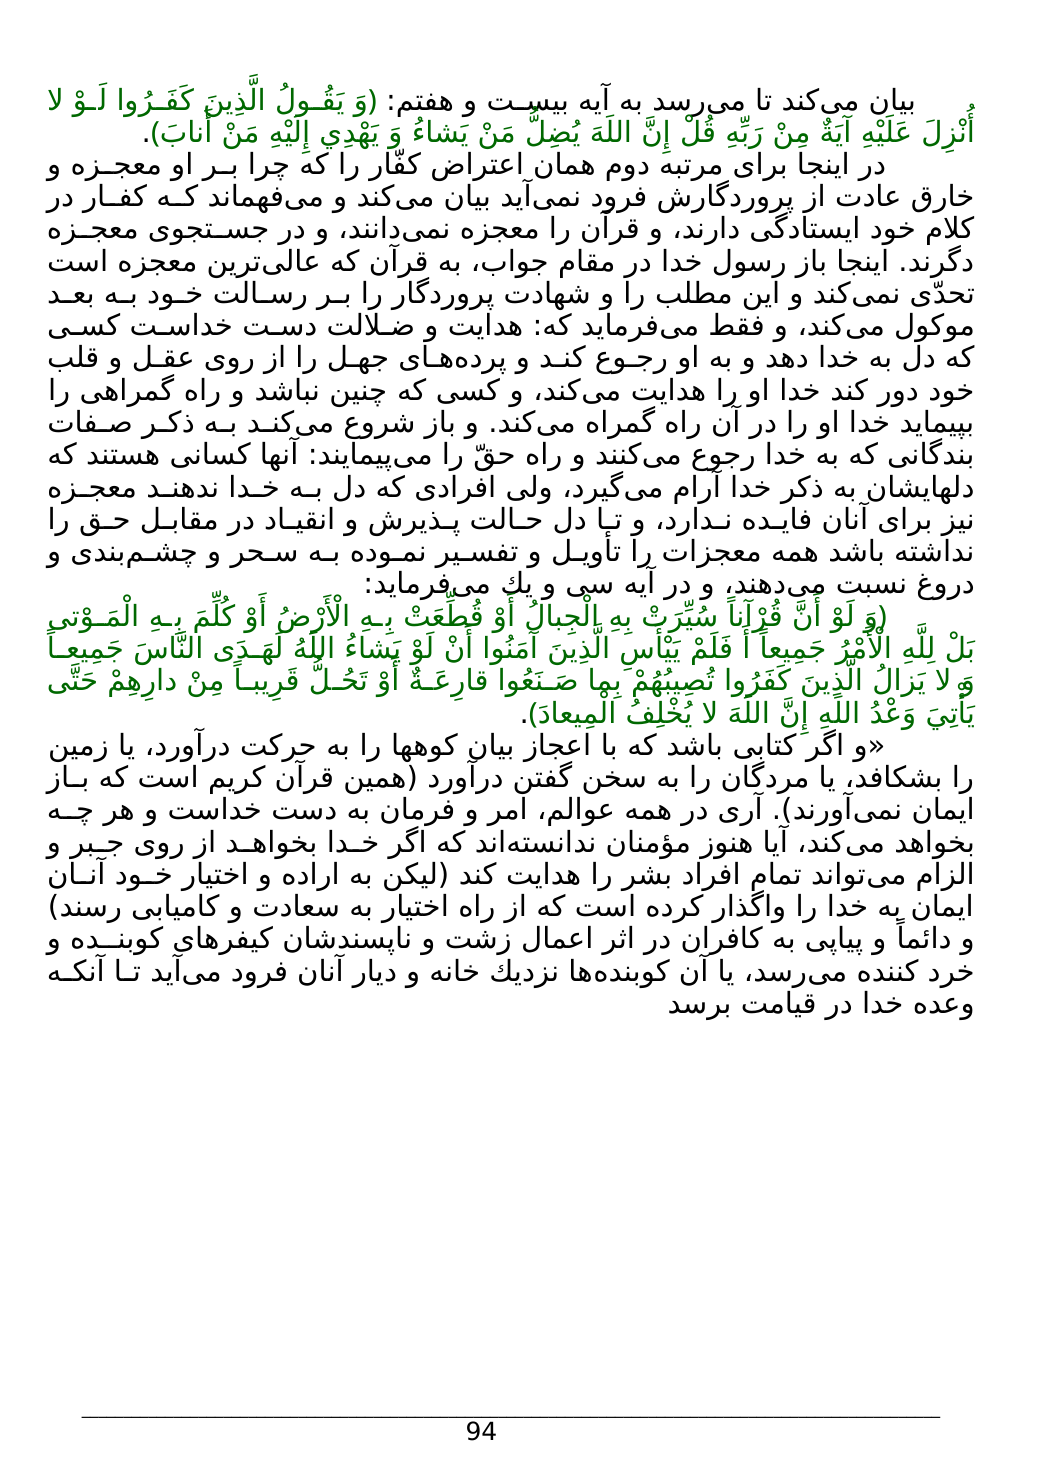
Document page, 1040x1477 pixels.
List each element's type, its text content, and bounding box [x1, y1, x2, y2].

text بیان می‌كند تا می‌رسد به آیه بیست و هفتم: ﴿وَ يَقُولُ الَّذِينَ كَفَرُوا لَوْ لا أُنْزِلَ عَلَيْهِ آيَةٌ مِنْ رَبِّهِ قُلْ إِنَّ اللَهَ يُضِلُّ مَنْ يَشاءُ وَ يَهْدِي إِلَيْهِ مَنْ أَنابَ﴾. [47, 84, 975, 149]
text «و اگر كتابی باشد كه با اعجاز بیان كوهها را به حركت درآورد، یا زمین را بشكافد، یا مردگان را به سخن گفتن درآورد (همین قرآن كریم است كه باز ایمان نمی‌آورند). آری در همه عوالم، امر و فرمان به دست خداست و هر چه بخواهد می‌كند، آیا هنوز مؤمنان ندانسته‌اند كه اگر خدا بخواهد از روی جبر و الزام می‌تواند تمام افراد بشر را هدایت كند (لیكن به اراده و اختیار خود آنان ایمان به خدا را واگذار كرده است كه از راه اختیار به سعادت و كامیابی رسند) و دائماً و پیاپی به كافران در اثر اعمال زشت و ناپسندشان كیفرهای كوبنده و خرد كننده می‌رسد، یا آن كوبنده‌ها نزدیك خانه و دیار آنان فرود می‌آید تا آنكه وعده خدا در قیامت برسد [47, 730, 975, 1020]
text ﴿وَ لَوْ أَنَّ قُرْآناً سُيِّرَتْ بِهِ الْجِبالُ أَوْ قُطِّعَتْ بِهِ الْأَرْضُ أَوْ كُلِّمَ بِهِ الْمَوْتى‌ بَلْ لِلَّهِ الْأَمْرُ جَمِيعاً أَ فَلَمْ يَيْأَسِ الَّذِينَ آمَنُوا أَنْ لَوْ يَشاءُ اللَهُ لَهَدَى النَّاسَ جَمِيعاً وَ لا يَزالُ الَّذِينَ كَفَرُوا تُصِيبُهُمْ بِما صَنَعُوا قارِعَةٌ أَوْ تَحُلُّ قَرِيباً مِنْ دارِهِمْ حَتَّى يَأْتِيَ وَعْدُ اللَهِ إِنَّ اللَهَ لا يُخْلِفُ الْمِيعادَ﴾. [47, 601, 975, 730]
text در اینجا برای مرتبه دوم همان اعتراض كفّار را كه چرا بر او معجزه و خارق عادت از پروردگارش فرود نمی‌آید بیان می‌كند و می‌فهماند كه كفار در كلام خود ایستادگی دارند، و قرآن را معجزه نمی‌دانند، و در جستجوی معجزه دگرند. اینجا باز رسول خدا در مقام جواب، به قرآن كه عالی‌ترین معجزه است تحدّی نمی‌كند و این مطلب را و شهادت پروردگار را بر رسالت خود به بعد موكول می‌كند، و فقط می‌فرماید كه: هدایت و ضلالت دست خداست كسی كه دل به خدا دهد و به او رجوع كند و پرده‌های جهل را از روی عقل و قلب خود دور كند خدا او را هدایت می‌كند، و كسی كه چنین نباشد و راه گمراهی را بپیماید خدا او را در آن راه گمراه می‌كند. و باز شروع می‌كند به ذكر صفات بندگانی كه به خدا رجوع می‌كنند و راه حقّ را می‌پیمایند: آنها كسانی هستند كه دلهایشان به ذكر خدا آرام می‌گیرد، ولی افرادی كه دل به خدا ندهند معجزه نیز برای آنان فایده ندارد، و تا دل حالت پذیرش و انقیاد در مقابل حق را نداشته باشد همه معجزات را تأویل و تفسیر نموده به سحر و چشم‌بندی و دروغ نسبت می‌دهند، و در آیه سی و یك می‌فرماید: [47, 149, 975, 601]
